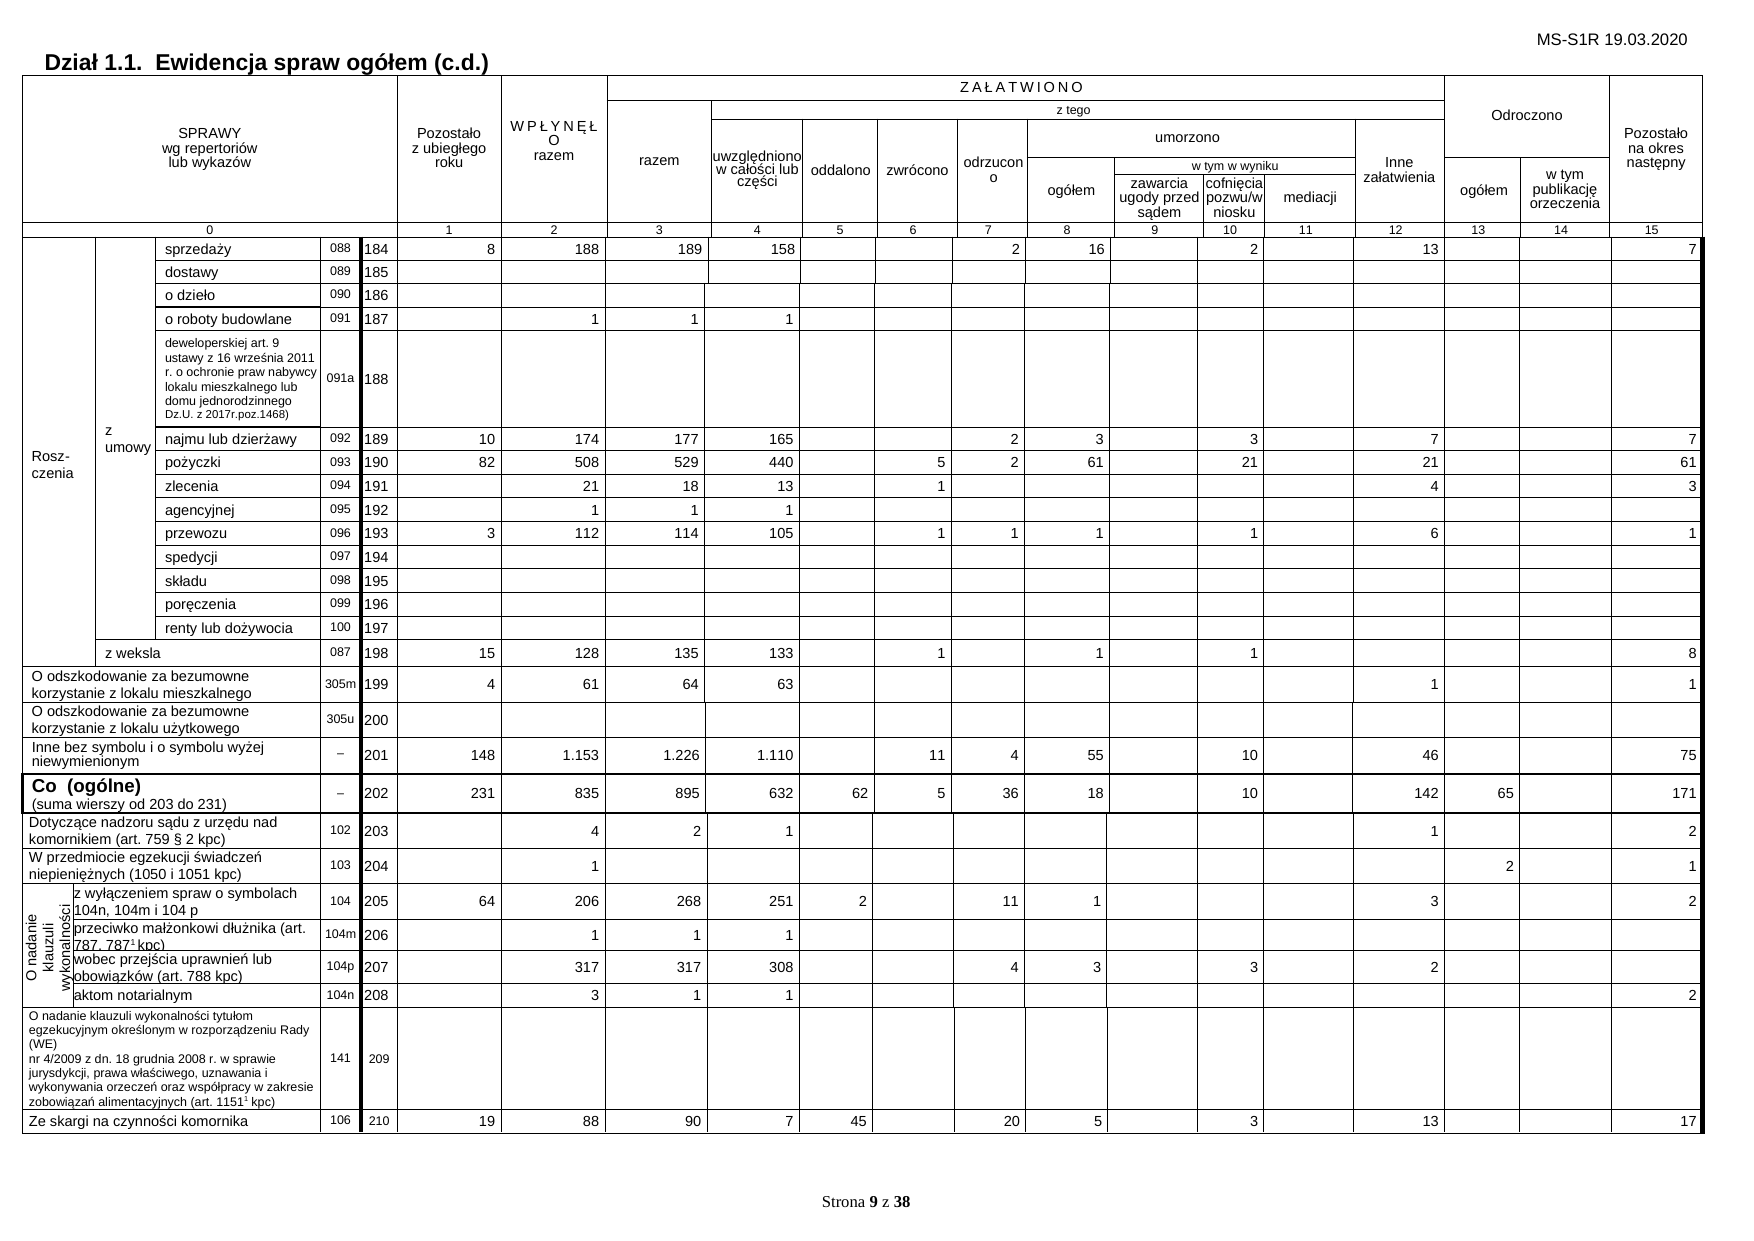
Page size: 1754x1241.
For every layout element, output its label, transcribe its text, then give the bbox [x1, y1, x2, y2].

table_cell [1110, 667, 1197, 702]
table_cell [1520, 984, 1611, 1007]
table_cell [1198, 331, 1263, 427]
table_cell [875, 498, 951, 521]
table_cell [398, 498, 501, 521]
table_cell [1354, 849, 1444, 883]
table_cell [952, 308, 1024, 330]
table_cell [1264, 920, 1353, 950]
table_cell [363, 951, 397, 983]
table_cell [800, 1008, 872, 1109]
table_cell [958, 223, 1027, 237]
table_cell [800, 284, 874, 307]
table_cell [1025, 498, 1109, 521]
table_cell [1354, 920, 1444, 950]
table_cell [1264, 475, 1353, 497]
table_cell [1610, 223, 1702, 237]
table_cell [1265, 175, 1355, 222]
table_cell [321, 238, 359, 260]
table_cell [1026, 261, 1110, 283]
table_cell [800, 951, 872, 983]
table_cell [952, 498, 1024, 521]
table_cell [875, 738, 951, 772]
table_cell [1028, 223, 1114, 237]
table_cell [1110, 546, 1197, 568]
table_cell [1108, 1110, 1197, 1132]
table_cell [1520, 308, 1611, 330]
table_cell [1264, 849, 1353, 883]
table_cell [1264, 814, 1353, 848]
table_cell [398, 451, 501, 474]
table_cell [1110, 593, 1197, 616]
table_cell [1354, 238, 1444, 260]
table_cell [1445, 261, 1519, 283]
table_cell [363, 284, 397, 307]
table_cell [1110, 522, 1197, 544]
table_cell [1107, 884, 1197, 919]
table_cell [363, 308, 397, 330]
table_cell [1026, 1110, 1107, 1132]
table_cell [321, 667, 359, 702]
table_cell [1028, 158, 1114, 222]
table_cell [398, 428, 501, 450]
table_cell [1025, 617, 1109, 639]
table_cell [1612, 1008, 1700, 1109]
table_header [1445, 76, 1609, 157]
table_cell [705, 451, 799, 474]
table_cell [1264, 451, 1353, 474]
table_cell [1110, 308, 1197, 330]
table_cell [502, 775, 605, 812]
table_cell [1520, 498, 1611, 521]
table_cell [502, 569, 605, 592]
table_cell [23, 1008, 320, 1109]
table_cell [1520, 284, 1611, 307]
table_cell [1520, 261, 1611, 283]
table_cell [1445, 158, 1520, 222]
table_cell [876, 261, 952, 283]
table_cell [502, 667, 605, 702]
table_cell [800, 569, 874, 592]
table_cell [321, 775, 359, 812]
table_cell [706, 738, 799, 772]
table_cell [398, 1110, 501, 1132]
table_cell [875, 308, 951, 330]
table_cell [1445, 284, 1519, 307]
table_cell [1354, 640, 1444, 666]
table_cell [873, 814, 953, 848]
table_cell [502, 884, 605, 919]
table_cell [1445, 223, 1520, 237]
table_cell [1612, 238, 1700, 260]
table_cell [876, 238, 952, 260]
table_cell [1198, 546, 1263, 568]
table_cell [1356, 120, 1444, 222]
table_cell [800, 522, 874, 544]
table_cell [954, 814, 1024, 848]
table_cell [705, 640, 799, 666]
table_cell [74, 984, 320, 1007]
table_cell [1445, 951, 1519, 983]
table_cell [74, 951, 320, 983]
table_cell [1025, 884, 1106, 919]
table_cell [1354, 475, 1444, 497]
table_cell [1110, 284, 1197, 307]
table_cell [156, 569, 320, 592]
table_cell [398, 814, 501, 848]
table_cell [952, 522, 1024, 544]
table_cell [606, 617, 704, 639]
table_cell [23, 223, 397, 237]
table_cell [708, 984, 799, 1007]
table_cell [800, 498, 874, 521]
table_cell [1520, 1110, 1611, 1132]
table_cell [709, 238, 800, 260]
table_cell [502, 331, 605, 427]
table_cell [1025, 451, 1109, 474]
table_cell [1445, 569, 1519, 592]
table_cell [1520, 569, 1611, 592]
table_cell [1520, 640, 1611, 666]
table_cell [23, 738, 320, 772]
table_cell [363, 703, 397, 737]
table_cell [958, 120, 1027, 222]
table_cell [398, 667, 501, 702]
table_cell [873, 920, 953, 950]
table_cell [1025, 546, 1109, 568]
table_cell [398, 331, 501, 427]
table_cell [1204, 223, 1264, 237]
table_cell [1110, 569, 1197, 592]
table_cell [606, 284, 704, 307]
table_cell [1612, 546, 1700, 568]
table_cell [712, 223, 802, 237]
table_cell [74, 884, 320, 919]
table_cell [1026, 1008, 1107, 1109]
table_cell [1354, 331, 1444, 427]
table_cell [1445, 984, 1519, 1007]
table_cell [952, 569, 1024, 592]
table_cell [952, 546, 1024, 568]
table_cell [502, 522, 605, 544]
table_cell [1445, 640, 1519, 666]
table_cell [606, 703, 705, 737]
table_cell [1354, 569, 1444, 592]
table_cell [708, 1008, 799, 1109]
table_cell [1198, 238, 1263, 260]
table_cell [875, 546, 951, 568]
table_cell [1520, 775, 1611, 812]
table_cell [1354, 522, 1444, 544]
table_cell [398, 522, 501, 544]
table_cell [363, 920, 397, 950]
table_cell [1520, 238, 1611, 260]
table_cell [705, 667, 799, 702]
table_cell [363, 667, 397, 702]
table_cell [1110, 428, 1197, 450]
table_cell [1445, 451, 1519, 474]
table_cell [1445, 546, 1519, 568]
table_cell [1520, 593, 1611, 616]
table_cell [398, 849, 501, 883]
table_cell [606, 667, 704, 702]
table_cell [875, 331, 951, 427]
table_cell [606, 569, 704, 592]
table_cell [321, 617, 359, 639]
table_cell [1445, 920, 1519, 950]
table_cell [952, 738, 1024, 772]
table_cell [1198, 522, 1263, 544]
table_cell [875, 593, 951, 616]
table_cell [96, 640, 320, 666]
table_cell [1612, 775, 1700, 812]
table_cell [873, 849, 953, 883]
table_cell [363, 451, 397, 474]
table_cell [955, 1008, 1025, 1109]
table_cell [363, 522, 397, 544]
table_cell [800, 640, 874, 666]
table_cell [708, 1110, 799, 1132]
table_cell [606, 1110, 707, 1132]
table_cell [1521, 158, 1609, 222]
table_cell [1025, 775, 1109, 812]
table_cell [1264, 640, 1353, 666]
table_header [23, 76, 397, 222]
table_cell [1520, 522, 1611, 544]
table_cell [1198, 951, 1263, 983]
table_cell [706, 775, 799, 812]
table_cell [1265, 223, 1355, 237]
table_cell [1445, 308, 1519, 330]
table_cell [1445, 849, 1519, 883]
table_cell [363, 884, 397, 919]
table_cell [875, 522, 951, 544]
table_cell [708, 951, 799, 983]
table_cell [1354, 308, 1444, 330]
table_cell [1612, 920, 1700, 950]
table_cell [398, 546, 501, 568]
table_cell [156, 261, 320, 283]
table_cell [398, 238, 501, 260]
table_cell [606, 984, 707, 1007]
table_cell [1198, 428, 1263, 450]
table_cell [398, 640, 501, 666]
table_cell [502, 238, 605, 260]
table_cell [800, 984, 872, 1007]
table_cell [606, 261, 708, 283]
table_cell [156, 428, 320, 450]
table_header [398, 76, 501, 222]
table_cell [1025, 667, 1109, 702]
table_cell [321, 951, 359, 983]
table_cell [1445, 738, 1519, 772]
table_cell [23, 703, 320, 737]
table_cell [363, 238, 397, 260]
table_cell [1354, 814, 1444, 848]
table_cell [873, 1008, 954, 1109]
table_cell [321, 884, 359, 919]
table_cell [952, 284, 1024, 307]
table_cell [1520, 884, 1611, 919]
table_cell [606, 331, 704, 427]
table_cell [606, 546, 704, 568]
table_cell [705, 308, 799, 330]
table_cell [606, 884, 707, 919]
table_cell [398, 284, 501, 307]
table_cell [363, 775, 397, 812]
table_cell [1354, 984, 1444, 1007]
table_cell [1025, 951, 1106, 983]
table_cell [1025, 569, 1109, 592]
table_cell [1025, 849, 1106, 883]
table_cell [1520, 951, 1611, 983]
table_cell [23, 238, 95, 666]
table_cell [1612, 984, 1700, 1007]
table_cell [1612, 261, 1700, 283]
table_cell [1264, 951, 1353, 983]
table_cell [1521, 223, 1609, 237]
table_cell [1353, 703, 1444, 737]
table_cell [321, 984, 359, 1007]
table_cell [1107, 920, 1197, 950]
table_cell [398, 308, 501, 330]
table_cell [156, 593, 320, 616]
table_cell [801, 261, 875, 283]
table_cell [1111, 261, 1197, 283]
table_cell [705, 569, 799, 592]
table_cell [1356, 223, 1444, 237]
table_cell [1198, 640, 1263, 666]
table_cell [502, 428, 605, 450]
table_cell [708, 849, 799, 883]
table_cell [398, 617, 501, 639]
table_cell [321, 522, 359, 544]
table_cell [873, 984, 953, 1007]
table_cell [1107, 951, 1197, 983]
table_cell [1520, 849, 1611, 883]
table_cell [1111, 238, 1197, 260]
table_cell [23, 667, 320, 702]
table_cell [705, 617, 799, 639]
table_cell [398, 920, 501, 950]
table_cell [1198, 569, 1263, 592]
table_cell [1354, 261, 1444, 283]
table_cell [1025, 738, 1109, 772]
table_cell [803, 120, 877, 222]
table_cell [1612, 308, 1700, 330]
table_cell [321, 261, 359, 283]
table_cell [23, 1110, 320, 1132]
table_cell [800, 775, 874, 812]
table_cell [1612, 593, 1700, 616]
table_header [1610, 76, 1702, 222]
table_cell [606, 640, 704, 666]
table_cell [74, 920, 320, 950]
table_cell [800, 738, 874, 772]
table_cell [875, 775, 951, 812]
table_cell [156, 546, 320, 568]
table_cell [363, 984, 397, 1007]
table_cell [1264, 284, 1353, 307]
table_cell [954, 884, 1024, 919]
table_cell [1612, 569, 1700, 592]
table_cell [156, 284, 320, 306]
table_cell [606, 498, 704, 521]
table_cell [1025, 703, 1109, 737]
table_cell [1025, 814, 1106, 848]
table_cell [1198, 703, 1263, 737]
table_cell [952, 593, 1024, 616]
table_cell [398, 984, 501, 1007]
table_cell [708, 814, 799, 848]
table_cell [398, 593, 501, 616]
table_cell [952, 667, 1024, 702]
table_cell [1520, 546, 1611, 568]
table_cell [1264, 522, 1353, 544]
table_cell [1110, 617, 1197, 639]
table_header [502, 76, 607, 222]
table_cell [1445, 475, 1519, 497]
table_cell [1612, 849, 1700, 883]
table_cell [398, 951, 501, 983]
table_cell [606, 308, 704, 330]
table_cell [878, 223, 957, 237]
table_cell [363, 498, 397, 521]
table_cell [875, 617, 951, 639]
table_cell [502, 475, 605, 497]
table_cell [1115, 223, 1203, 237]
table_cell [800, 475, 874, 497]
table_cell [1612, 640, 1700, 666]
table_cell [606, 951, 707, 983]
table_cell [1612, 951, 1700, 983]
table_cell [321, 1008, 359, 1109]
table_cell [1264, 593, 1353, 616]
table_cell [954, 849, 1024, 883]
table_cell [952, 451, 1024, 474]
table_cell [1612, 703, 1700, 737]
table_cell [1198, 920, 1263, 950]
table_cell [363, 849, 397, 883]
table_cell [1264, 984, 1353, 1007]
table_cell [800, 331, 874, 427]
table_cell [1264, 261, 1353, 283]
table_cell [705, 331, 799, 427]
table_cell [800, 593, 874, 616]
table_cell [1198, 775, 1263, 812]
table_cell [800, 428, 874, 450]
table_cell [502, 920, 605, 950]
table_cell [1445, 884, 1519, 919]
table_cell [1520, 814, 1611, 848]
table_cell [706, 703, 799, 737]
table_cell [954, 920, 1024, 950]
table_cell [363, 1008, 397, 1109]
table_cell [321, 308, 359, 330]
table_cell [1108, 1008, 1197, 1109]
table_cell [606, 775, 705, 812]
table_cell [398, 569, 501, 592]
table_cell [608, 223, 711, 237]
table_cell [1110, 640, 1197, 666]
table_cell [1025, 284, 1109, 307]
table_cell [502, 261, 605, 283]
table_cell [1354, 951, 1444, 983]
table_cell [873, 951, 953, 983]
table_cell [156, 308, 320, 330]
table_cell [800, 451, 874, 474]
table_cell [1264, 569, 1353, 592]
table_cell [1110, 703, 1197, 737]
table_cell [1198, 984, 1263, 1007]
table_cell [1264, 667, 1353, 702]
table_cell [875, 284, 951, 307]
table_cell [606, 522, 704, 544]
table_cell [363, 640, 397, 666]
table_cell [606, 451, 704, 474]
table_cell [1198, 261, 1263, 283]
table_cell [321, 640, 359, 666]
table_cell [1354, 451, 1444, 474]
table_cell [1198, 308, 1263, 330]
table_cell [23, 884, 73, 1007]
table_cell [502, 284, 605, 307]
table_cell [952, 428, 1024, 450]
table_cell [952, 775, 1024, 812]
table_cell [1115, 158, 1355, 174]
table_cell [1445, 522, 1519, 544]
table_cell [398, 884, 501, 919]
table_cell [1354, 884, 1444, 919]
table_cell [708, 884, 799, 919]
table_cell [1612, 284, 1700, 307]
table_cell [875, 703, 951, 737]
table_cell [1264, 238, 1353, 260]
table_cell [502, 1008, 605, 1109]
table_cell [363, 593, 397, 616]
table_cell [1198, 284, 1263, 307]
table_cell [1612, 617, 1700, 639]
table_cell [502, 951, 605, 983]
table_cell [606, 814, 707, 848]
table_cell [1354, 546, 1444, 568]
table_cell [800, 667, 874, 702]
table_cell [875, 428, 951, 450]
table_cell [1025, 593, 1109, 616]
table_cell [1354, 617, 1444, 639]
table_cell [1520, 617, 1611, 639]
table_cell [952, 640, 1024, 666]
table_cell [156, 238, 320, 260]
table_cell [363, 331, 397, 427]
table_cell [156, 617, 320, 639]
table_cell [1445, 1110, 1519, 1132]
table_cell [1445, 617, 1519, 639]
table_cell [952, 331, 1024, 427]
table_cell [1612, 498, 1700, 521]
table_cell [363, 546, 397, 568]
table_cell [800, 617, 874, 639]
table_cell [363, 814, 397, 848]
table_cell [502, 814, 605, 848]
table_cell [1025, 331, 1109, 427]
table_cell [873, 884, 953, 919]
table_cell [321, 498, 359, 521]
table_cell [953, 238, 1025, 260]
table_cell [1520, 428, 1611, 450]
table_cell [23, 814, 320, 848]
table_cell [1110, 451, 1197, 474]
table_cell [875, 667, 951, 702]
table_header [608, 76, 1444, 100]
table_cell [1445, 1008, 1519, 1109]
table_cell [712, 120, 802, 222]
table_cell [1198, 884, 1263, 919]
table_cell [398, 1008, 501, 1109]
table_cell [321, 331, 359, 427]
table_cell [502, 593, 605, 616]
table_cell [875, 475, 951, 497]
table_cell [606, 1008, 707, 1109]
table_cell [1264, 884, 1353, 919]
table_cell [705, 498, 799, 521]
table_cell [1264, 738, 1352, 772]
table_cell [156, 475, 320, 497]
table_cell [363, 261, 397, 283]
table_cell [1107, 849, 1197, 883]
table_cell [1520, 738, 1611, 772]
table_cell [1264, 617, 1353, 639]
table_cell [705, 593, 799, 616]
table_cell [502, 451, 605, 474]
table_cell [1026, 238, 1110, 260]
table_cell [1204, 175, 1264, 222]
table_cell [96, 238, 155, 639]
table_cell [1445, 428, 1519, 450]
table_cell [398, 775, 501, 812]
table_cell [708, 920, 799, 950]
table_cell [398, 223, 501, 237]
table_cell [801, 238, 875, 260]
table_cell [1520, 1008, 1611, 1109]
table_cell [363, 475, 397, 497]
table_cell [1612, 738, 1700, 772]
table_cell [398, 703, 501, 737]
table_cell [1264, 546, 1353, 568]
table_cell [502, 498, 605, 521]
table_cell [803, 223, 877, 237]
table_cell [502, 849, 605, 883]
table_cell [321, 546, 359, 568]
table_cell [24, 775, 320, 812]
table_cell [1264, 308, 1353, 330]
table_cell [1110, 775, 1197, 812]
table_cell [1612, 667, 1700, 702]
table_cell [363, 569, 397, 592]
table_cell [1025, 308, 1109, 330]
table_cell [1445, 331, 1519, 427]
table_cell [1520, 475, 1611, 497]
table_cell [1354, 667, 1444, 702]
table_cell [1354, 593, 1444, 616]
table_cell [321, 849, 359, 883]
text Dział 1.1. Ewidencja spraw ogółem (c.d.) [44, 49, 1687, 75]
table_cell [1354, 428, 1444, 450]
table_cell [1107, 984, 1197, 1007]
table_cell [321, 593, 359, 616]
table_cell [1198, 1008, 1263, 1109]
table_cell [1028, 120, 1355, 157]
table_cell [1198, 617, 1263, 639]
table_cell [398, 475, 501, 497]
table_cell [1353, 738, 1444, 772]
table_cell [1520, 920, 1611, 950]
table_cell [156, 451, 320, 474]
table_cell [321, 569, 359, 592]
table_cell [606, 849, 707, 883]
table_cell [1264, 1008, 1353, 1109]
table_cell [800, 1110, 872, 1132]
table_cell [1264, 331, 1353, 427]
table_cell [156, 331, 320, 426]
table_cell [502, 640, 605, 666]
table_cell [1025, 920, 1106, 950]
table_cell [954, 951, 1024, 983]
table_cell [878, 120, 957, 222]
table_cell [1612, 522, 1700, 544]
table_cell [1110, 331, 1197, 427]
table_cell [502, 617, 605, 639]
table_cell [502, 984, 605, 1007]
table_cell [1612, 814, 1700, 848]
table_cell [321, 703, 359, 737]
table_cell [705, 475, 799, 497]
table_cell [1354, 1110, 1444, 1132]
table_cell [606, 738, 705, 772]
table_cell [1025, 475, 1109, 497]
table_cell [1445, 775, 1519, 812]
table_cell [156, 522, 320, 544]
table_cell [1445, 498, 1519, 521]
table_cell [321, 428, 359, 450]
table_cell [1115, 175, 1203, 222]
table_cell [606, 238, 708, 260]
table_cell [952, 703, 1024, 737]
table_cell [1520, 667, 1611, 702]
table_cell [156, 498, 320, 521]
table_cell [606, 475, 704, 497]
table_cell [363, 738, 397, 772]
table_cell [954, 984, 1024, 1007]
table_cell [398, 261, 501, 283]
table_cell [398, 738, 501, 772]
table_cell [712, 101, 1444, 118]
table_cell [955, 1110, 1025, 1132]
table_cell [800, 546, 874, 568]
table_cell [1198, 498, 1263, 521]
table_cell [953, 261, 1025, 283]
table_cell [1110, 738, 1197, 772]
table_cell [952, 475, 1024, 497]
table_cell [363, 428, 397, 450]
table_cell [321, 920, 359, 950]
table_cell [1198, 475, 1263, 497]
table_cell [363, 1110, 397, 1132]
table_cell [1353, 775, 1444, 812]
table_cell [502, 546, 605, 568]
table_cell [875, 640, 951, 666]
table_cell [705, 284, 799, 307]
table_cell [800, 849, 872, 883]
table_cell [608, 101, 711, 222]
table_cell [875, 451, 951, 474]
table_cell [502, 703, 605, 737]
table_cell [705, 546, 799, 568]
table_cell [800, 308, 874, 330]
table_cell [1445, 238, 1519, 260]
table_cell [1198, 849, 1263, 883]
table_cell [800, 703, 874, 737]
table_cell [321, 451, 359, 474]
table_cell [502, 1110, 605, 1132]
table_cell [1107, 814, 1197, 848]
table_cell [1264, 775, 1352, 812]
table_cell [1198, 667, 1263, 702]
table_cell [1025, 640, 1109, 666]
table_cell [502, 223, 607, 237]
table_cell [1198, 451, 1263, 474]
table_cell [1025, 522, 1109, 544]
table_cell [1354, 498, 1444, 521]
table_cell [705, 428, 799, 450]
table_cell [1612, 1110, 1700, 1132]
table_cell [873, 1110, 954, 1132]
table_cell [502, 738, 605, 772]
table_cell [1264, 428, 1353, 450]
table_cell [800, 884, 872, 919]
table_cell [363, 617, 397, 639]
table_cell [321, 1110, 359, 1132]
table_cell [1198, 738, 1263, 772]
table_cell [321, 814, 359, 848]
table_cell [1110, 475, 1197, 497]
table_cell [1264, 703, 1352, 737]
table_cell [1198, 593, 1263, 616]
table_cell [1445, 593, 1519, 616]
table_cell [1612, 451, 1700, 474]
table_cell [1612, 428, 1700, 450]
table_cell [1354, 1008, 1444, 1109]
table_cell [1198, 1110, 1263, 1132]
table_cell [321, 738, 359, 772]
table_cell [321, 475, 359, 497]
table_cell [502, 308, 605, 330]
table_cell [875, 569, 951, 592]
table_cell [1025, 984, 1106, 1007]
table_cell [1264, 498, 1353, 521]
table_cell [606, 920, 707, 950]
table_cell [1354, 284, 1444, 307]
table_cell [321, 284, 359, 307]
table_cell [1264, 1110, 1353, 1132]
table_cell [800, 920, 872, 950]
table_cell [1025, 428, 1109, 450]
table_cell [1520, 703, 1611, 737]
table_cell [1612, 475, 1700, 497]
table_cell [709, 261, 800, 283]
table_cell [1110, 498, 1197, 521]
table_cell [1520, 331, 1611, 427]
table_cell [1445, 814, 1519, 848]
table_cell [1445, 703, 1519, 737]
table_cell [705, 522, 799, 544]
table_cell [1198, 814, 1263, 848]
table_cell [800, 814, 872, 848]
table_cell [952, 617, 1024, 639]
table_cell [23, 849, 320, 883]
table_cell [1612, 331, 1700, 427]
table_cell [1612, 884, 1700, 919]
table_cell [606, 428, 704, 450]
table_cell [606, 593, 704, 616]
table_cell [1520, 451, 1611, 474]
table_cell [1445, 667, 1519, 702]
